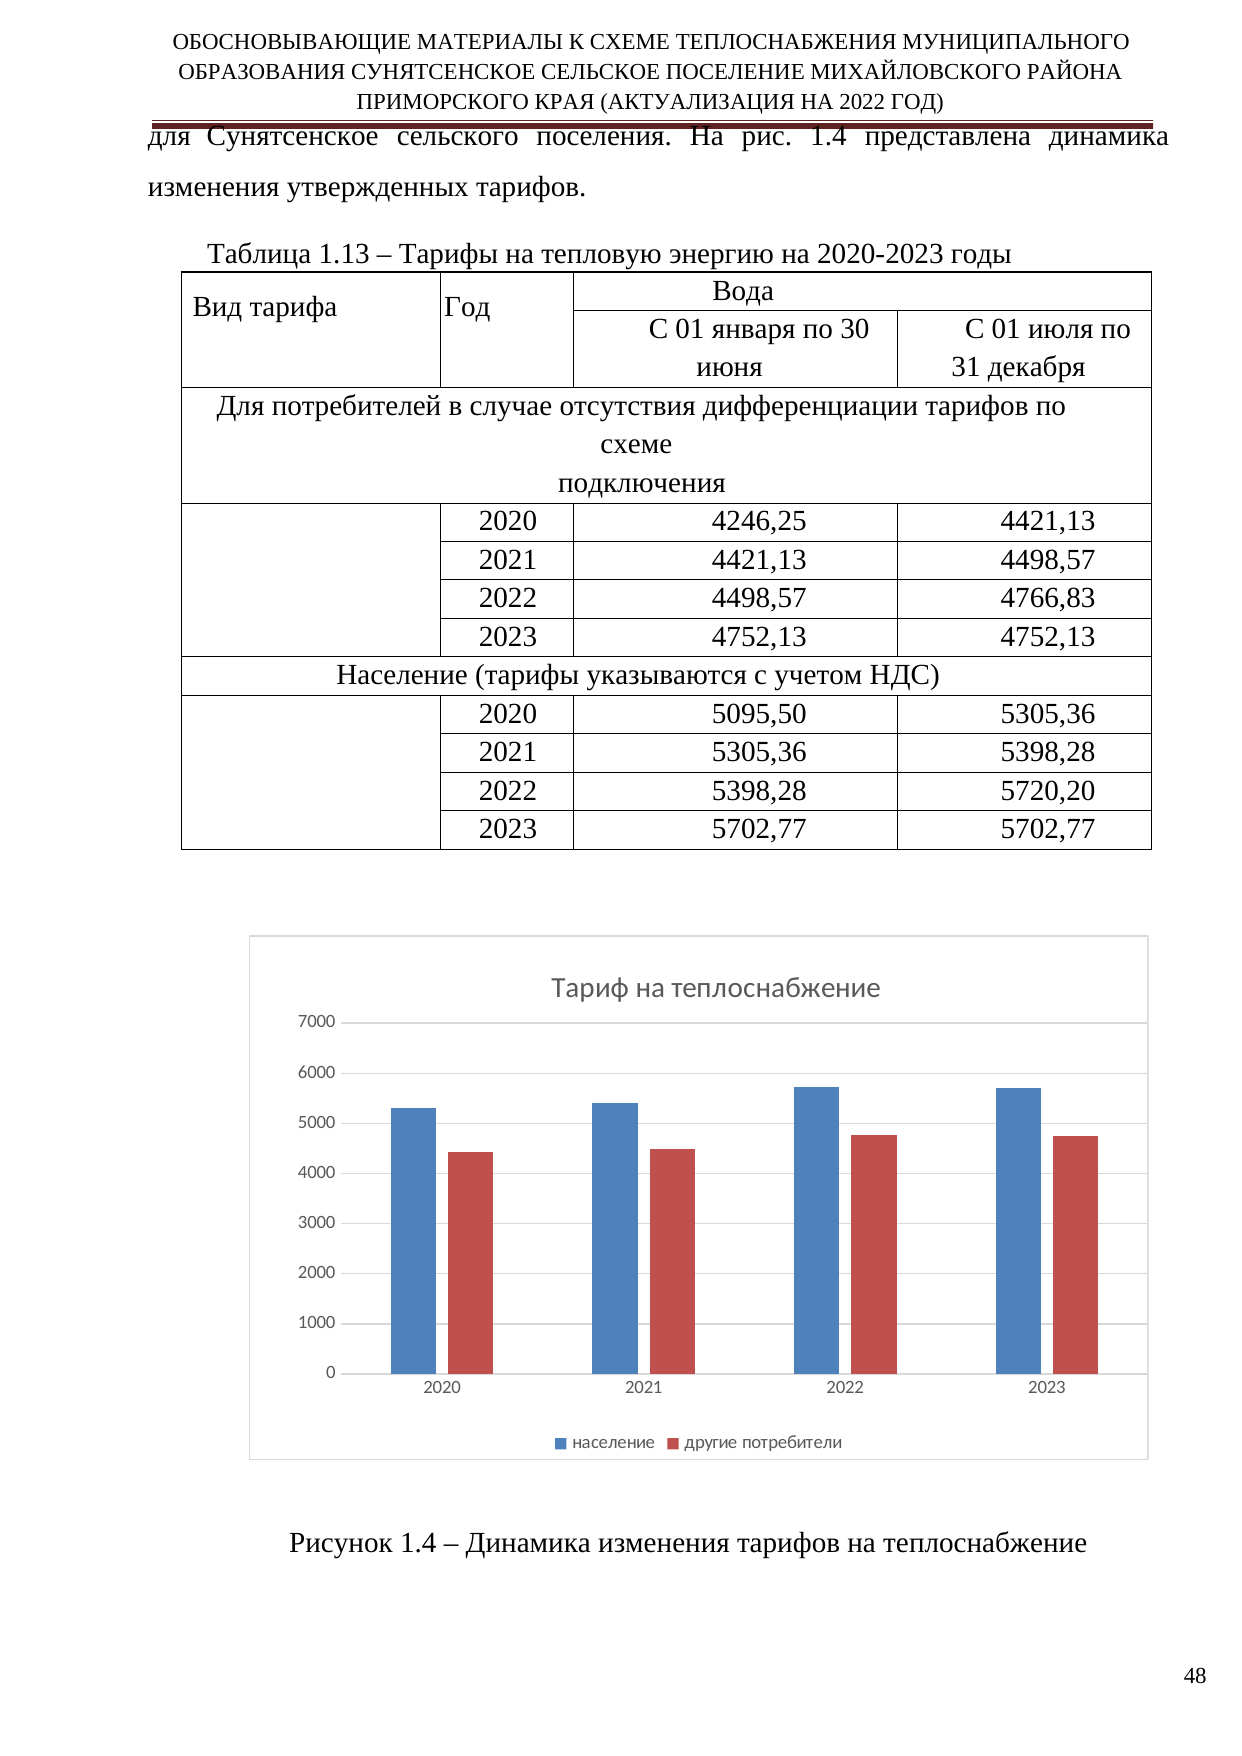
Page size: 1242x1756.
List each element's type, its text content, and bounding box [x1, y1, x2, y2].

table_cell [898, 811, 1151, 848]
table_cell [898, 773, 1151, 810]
text Таблица 1.13 – Тарифы на тепловую энергию на 2020-2023 годы [148, 236, 1206, 269]
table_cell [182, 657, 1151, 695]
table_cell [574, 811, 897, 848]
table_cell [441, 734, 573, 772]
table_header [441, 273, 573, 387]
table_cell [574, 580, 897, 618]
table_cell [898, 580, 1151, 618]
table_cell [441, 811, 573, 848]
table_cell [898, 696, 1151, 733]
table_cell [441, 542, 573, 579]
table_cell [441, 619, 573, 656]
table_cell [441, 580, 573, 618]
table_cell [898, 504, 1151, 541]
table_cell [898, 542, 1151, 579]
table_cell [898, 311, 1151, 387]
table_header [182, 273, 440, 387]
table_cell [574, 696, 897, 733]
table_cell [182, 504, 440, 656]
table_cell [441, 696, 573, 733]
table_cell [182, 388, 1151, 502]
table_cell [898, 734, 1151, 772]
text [148, 118, 1169, 202]
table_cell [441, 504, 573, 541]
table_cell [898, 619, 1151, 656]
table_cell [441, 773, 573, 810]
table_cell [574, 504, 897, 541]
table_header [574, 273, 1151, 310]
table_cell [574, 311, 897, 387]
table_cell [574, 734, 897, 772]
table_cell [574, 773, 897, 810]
text Рисунок 1.4 – Динамика изменения тарифов на теплоснабжение [148, 1525, 1169, 1558]
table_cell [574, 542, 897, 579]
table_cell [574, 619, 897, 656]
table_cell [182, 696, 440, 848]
